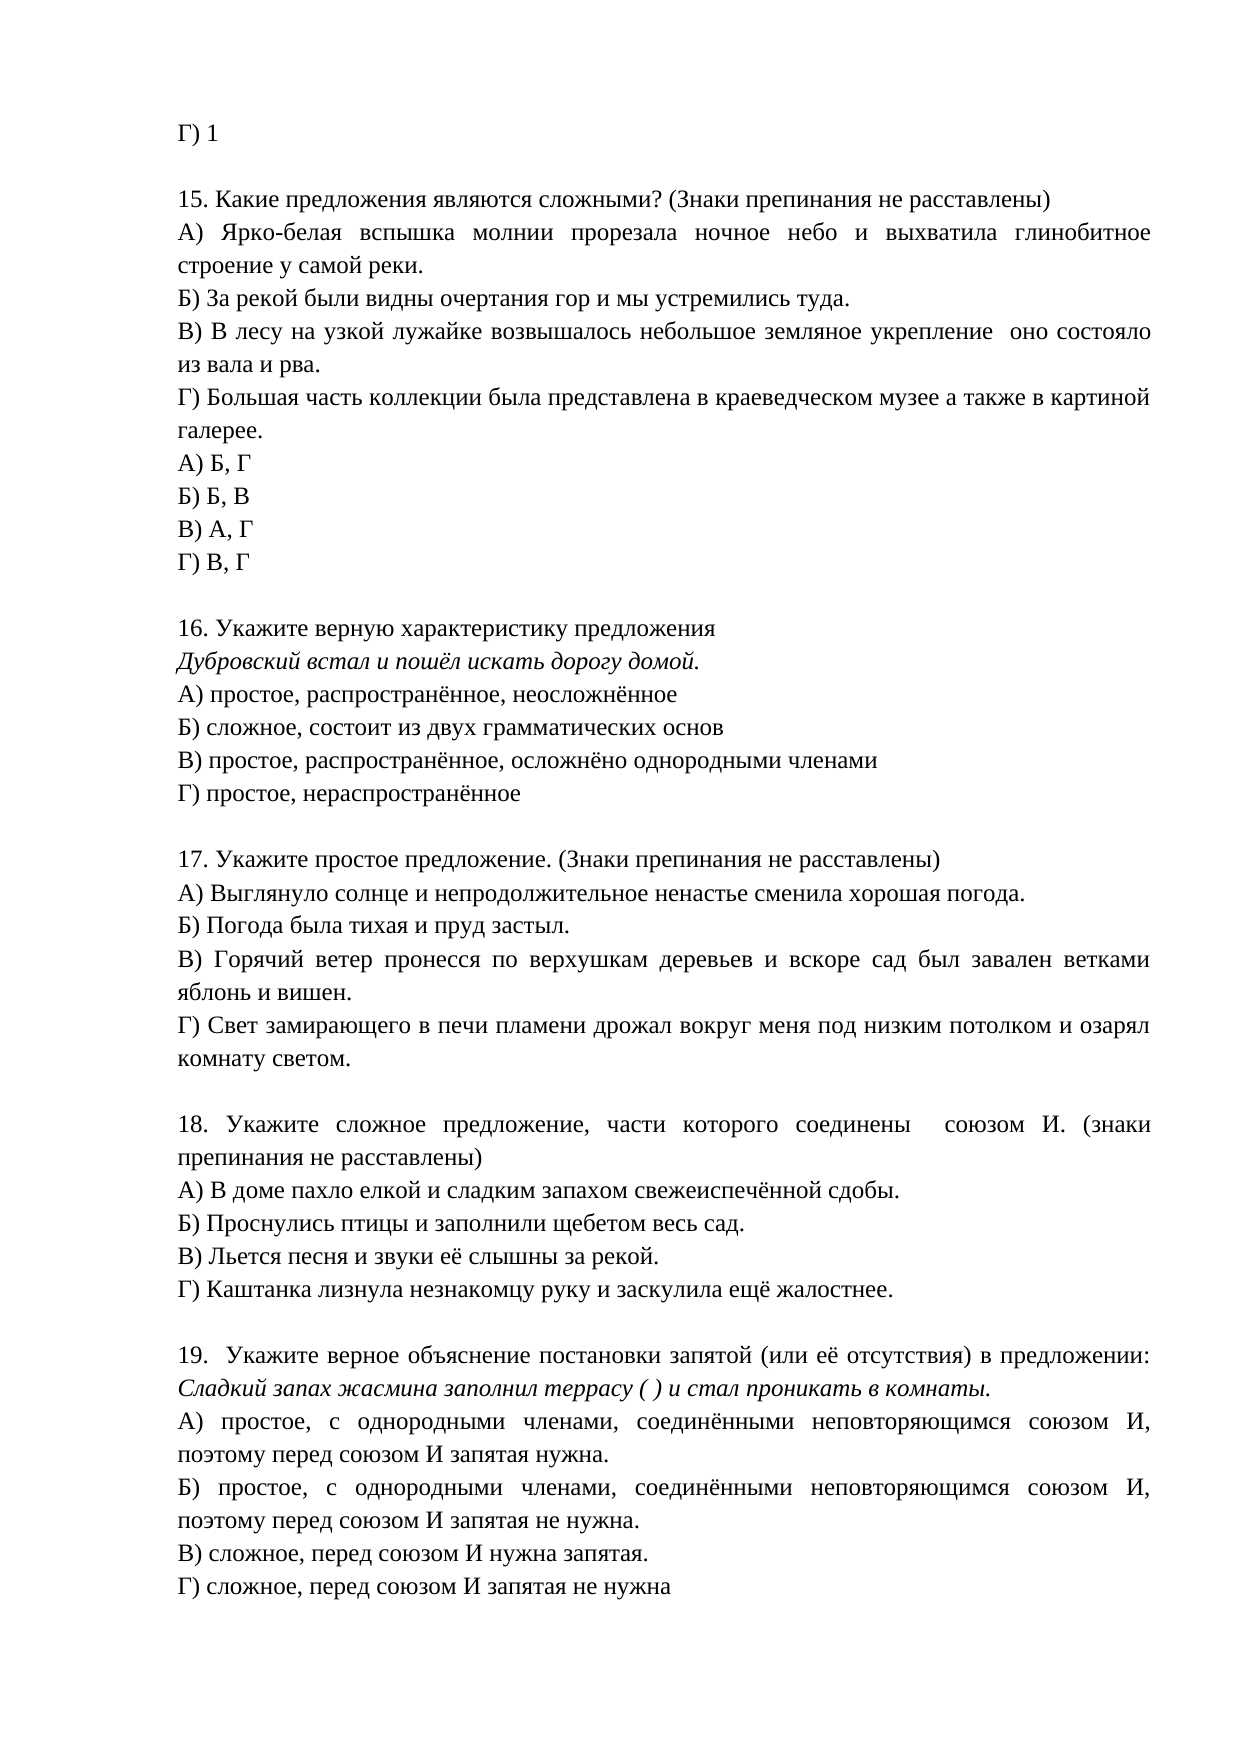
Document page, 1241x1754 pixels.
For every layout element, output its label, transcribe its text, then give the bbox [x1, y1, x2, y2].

text А) Ярко-белая вспышка молнии прорезала ночное небо и выхватила глинобитное строение у самой реки. [177, 217, 1152, 279]
text 19. Укажите верное объяснение постановки запятой (или её отсутствия) в предложении: Сладкий запах жасмина заполнил террасу ( ) и стал проникать в комнаты. [177, 1340, 1152, 1402]
text Б) Б, В [177, 481, 1152, 510]
text Б) простое, с однородными членами, соединёнными неповторяющимся союзом И, поэтому перед союзом И запятая не нужна. [177, 1472, 1152, 1534]
text А) простое, с однородными членами, соединёнными неповторяющимся союзом И, поэтому перед союзом И запятая нужна. [177, 1406, 1152, 1468]
text Дубровский встал и пошёл искать дорогу домой. [177, 646, 1152, 675]
text А) Б, Г [177, 448, 1152, 477]
text В) простое, распространённое, осложнёно однородными членами [177, 746, 1152, 774]
text В) Льется песня и звуки её слышны за рекой. [177, 1241, 1152, 1269]
text 17. Укажите простое предложение. (Знаки препинания не расставлены) [177, 844, 1152, 873]
text Г) сложное, перед союзом И запятая не нужна [177, 1571, 1152, 1600]
text В) В лесу на узкой лужайке возвышалось небольшое земляное укрепление оно состояло из вала и рва. [177, 316, 1152, 378]
text В) Горячий ветер пронесся по верхушкам деревьев и вскоре сад был завален ветками яблонь и вишен. [177, 944, 1152, 1005]
text Б) сложное, состоит из двух грамматических основ [177, 712, 1152, 741]
text 15. Какие предложения являются сложными? (Знаки препинания не расставлены) [177, 184, 1152, 213]
text Б) Погода была тихая и пруд застыл. [177, 911, 1152, 939]
text Г) Свет замирающего в печи пламени дрожал вокруг меня под низким потолком и озарял комнату светом. [177, 1010, 1152, 1071]
text Г) В, Г [177, 547, 1152, 576]
text Г) простое, нераспространённое [177, 778, 1152, 807]
text 16. Укажите верную характеристику предложения [177, 613, 1152, 642]
text Г) Каштанка лизнула незнакомцу руку и заскулила ещё жалостнее. [177, 1274, 1152, 1303]
text В) сложное, перед союзом И нужна запятая. [177, 1538, 1152, 1567]
text Б) За рекой были видны очертания гор и мы устремились туда. [177, 283, 1152, 312]
text А) простое, распространённое, неосложнённое [177, 679, 1152, 708]
text В) А, Г [177, 514, 1152, 543]
text Г) 1 [177, 118, 1152, 147]
text А) В доме пахло елкой и сладким запахом свежеиспечённой сдобы. [177, 1175, 1152, 1203]
text 18. Укажите сложное предложение, части которого соединены союзом И. (знаки препинания не расставлены) [177, 1109, 1152, 1171]
text Г) Большая часть коллекции была представлена в краеведческом музее а также в картиной галерее. [177, 382, 1152, 444]
text А) Выглянуло солнце и непродолжительное ненастье сменила хорошая погода. [177, 878, 1152, 906]
text Б) Проснулись птицы и заполнили щебетом весь сад. [177, 1208, 1152, 1237]
